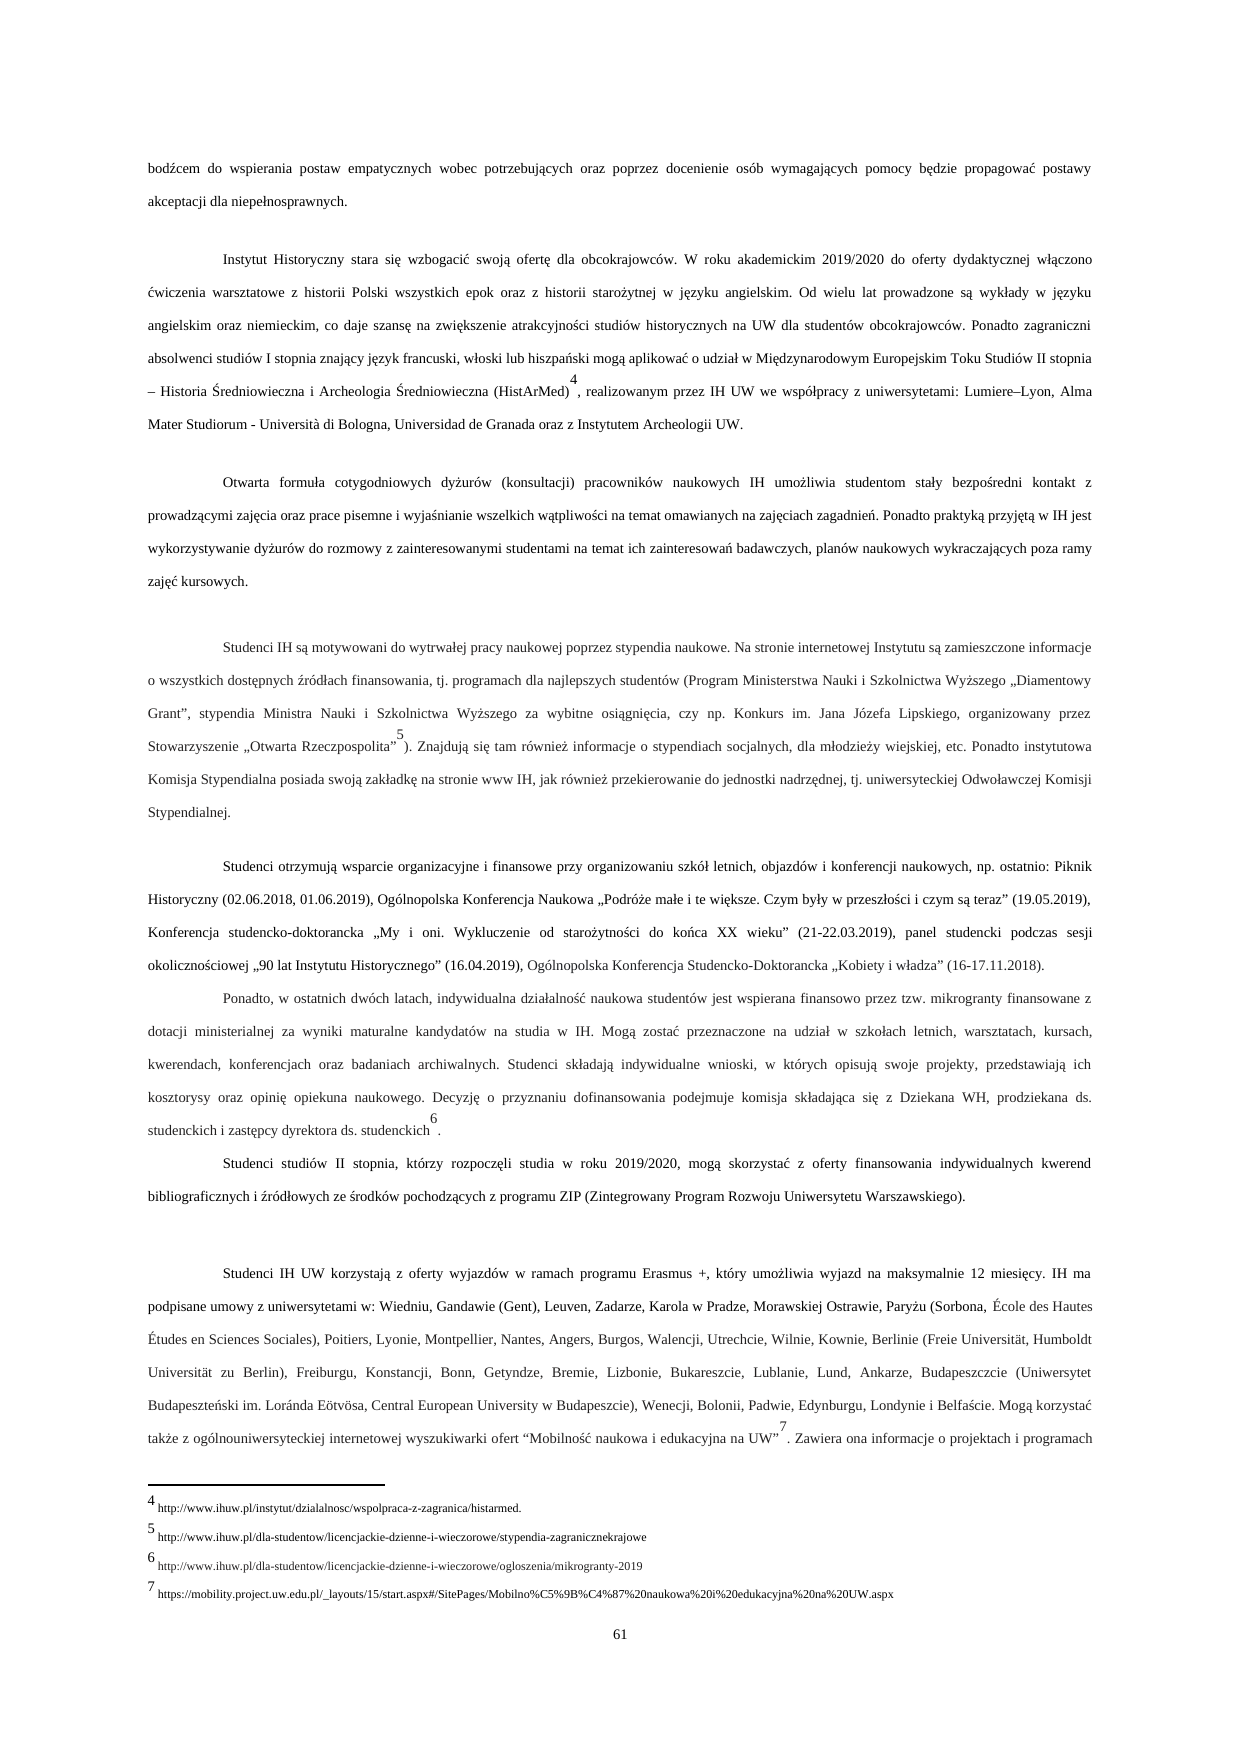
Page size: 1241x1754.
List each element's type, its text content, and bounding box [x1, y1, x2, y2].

text Studenci IH są motywowani do wytrwałej pracy naukowej poprzez stypendia naukowe. Na stronie internetowej Instytutu są zamieszczone informacje o wszystkich dostępnych źródłach finansowania, tj. programach dla najlepszych studentów (Program Ministerstwa Nauki i Szkolnictwa Wyższego „Diamentowy Grant”, stypendia Ministra Nauki i Szkolnictwa Wyższego za wybitne osiągnięcia, czy np. Konkurs im. Jana Józefa Lipskiego, organizowany przez Stowarzyszenie „Otwarta Rzeczpospolita”). Znajdują się tam również informacje o stypendiach socjalnych, dla młodzieży wiejskiej, etc. Ponadto instytutowa Komisja Stypendialna posiada swoją zakładkę na stronie www IH, jak również przekierowanie do jednostki nadrzędnej, tj. uniwersyteckiej Odwoławczej Komisji Stypendialnej. [147, 627, 1093, 821]
text Studenci studiów II stopnia, którzy rozpoczęli studia w roku 2019/2020, mogą skorzystać z oferty finansowania indywidualnych kwerend bibliograficznych i źródłowych ze środków pochodzących z programu ZIP (Zintegrowany Program Rozwoju Uniwersytetu Warszawskiego). [147, 1143, 1093, 1205]
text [147, 1252, 1093, 1446]
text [147, 148, 1093, 209]
text Studenci otrzymują wsparcie organizacyjne i finansowe przy organizowaniu szkół letnich, objazdów i konferencji naukowych, np. ostatnio: Piknik Historyczny (02.06.2018, 01.06.2019), Ogólnopolska Konferencja Naukowa „Podróże małe i te większe. Czym były w przeszłości i czym są teraz” (19.05.2019), Konferencja studencko-doktorancka „My i oni. Wykluczenie od starożytności do końca XX wieku” (21-22.03.2019), panel studencki podczas sesji okolicznościowej „90 lat Instytutu Historycznego” (16.04.2019), Ogólnopolska Konferencja Studencko-Doktorancka „Kobiety i władza” (16-17.11.2018). [147, 846, 1093, 974]
text Instytut Historyczny stara się wzbogacić swoją ofertę dla obcokrajowców. W roku akademickim 2019/2020 do oferty dydaktycznej włączono ćwiczenia warsztatowe z historii Polski wszystkich epok oraz z historii starożytnej w języku angielskim. Od wielu lat prowadzone są wykłady w języku angielskim oraz niemieckim, co daje szansę na zwiększenie atrakcyjności studiów historycznych na UW dla studentów obcokrajowców. Ponadto zagraniczni absolwenci studiów I stopnia znający język francuski, włoski lub hiszpański mogą aplikować o udział w Międzynarodowym Europejskim Toku Studiów II stopnia – Historia Średniowieczna i Archeologia Średniowieczna (HistArMed), realizowanym przez IH UW we współpracy z uniwersytetami: Lumiere–Lyon, Alma Mater Studiorum - Università di Bologna, Universidad de Granada oraz z Instytutem Archeologii UW. [147, 239, 1093, 432]
text Otwarta formuła cotygodniowych dyżurów (konsultacji) pracowników naukowych IH umożliwia studentom stały bezpośredni kontakt z prowadzącymi zajęcia oraz prace pisemne i wyjaśnianie wszelkich wątpliwości na temat omawianych na zajęciach zagadnień. Ponadto praktyką przyjętą w IH jest wykorzystywanie dyżurów do rozmowy z zainteresowanymi studentami na temat ich zainteresowań badawczych, planów naukowych wykraczających poza ramy zajęć kursowych. [147, 462, 1093, 589]
text Ponadto, w ostatnich dwóch latach, indywidualna działalność naukowa studentów jest wspierana finansowo przez tzw. mikrogranty finansowane z dotacji ministerialnej za wyniki maturalne kandydatów na studia w IH. Mogą zostać przeznaczone na udział w szkołach letnich, warsztatach, kursach, kwerendach, konferencjach oraz badaniach archiwalnych. Studenci składają indywidualne wnioski, w których opisują swoje projekty, przedstawiają ich kosztorysy oraz opinię opiekuna naukowego. Decyzję o przyznaniu dofinansowania podejmuje komisja składająca się z Dziekana WH, prodziekana ds. studenckich i zastępcy dyrektora ds. studenckich. [147, 978, 1093, 1139]
